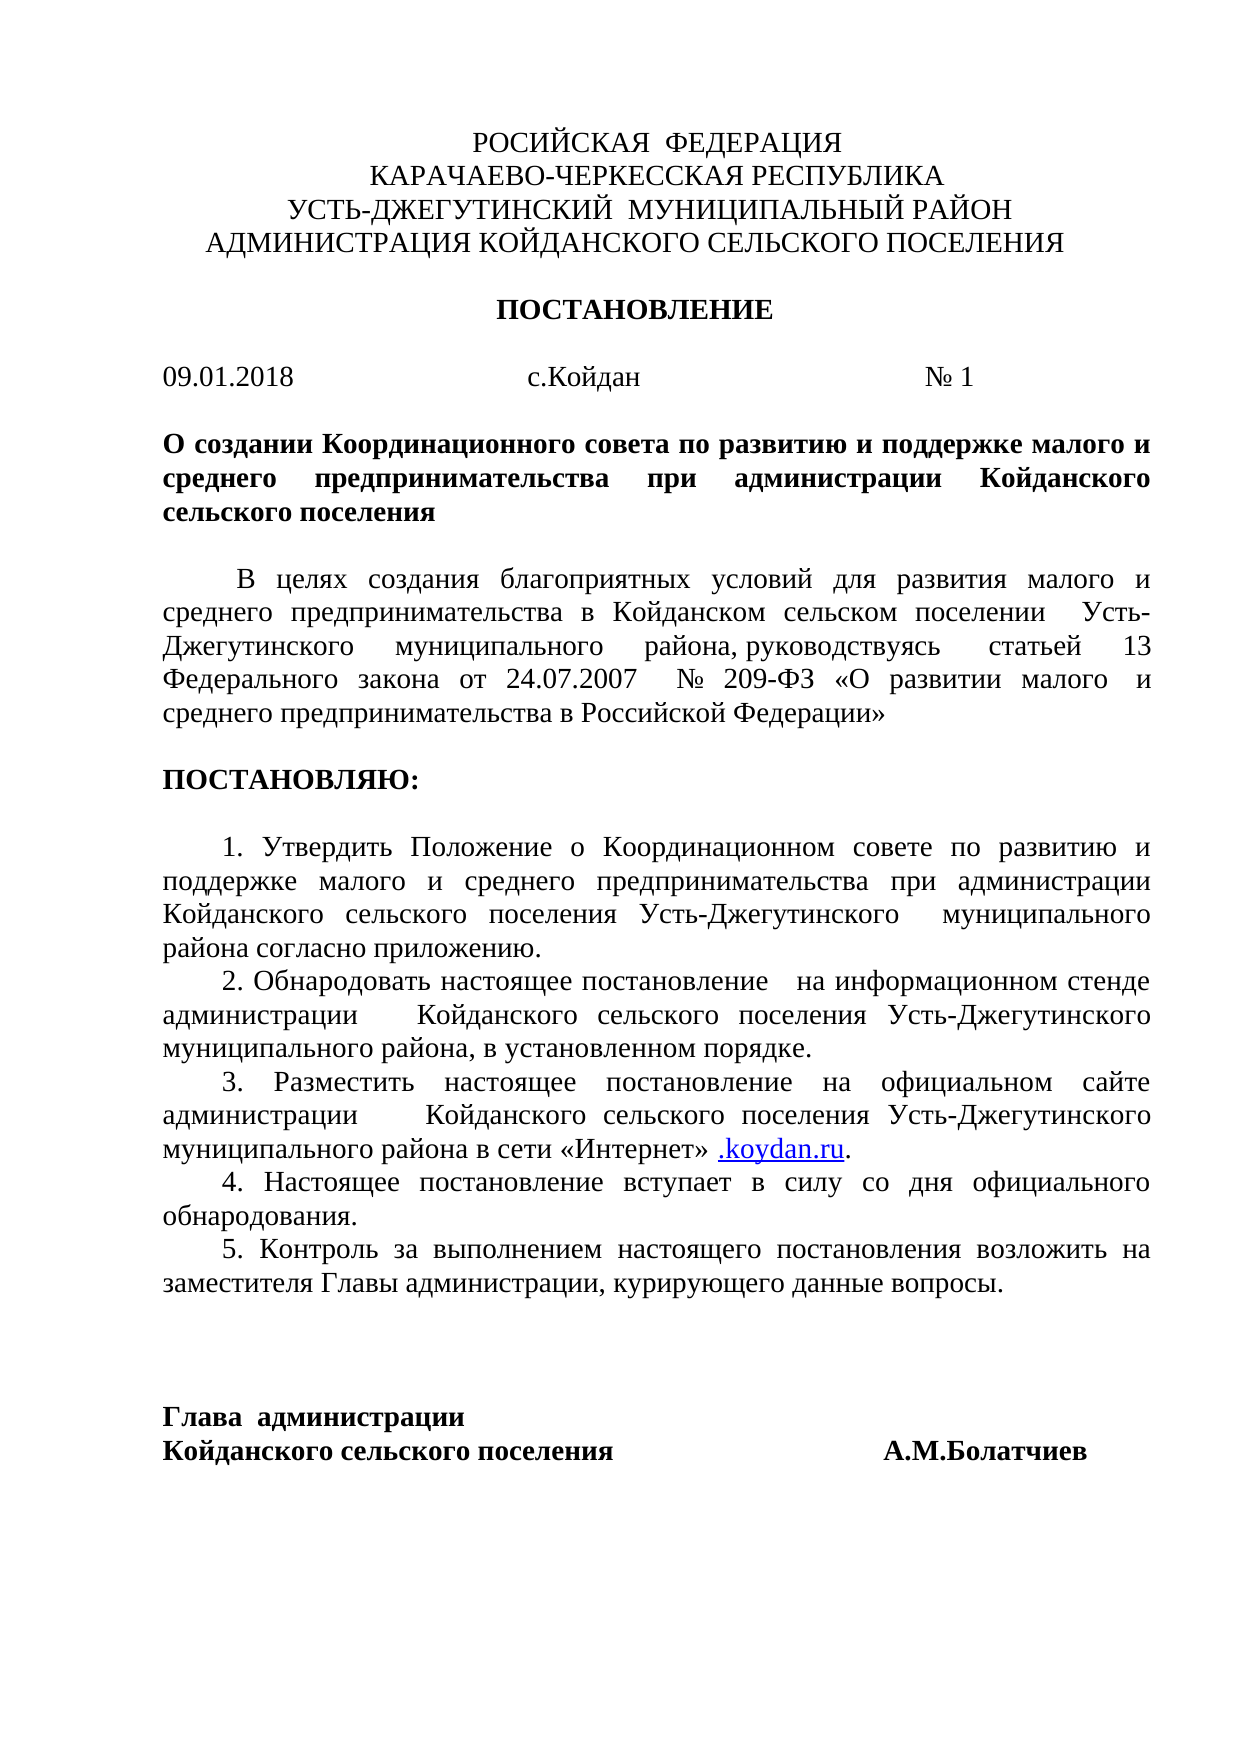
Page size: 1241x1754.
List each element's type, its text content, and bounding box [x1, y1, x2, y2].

text Глава администрации [162, 1399, 1152, 1433]
text ПОСТАНОВЛЕНИЕ [118, 292, 1152, 326]
text 3. Разместить настоящее постановление на официальном сайте администрации Койданского сельского поселения Усть-Джегутинского муниципального района в сети «Интернет» .koydan.ru. [162, 1064, 1152, 1164]
text КАРАЧАЕВО-ЧЕРКЕССКАЯ РЕСПУБЛИКА [118, 158, 1196, 192]
text 2. Обнародовать настоящее постановление на информационном стенде администрации Койданского сельского поселения Усть-Джегутинского муниципального района, в установленном порядке. [162, 963, 1152, 1064]
text АДМИНИСТРАЦИЯ КОЙДАНСКОГО СЕЛЬСКОГО ПОСЕЛЕНИЯ [74, 225, 1196, 259]
text 09.01.2018 с.Койдан № 1 [162, 359, 1152, 393]
text 1. Утвердить Положение о Координационном совете по развитию и поддержке малого и среднего предпринимательства при администрации Койданского сельского поселения Усть-Джегутинского муниципального района согласно приложению. [162, 829, 1152, 963]
text О создании Координационного совета по развитию и поддержке малого и среднего предпринимательства при администрации Койданского сельского поселения [162, 427, 1152, 527]
text В целях создания благоприятных условий для развития малого и среднего предпринимательства в Койданском сельском поселении Усть-Джегутинского муниципального района, руководствуясь статьей 13 Федерального закона от 24.07.2007 № 209-ФЗ «О развитии малого и среднего предпринимательства в Российской Федерации» [162, 561, 1152, 728]
text 4. Настоящее постановление вступает в силу со дня официального обнародования. [162, 1164, 1152, 1232]
text ПОСТАНОВЛЯЮ: [162, 762, 1152, 796]
text Койданского сельского поселения А.М.Болатчиев [162, 1433, 1152, 1466]
text РОСИЙСКАЯ ФЕДЕРАЦИЯ [118, 125, 1196, 158]
text УСТЬ-ДЖЕГУТИНСКИЙ МУНИЦИПАЛЬНЫЙ РАЙОН [74, 192, 1196, 225]
text 5. Контроль за выполнением настоящего постановления возложить на заместителя Главы администрации, курирующего данные вопросы. [162, 1232, 1152, 1299]
